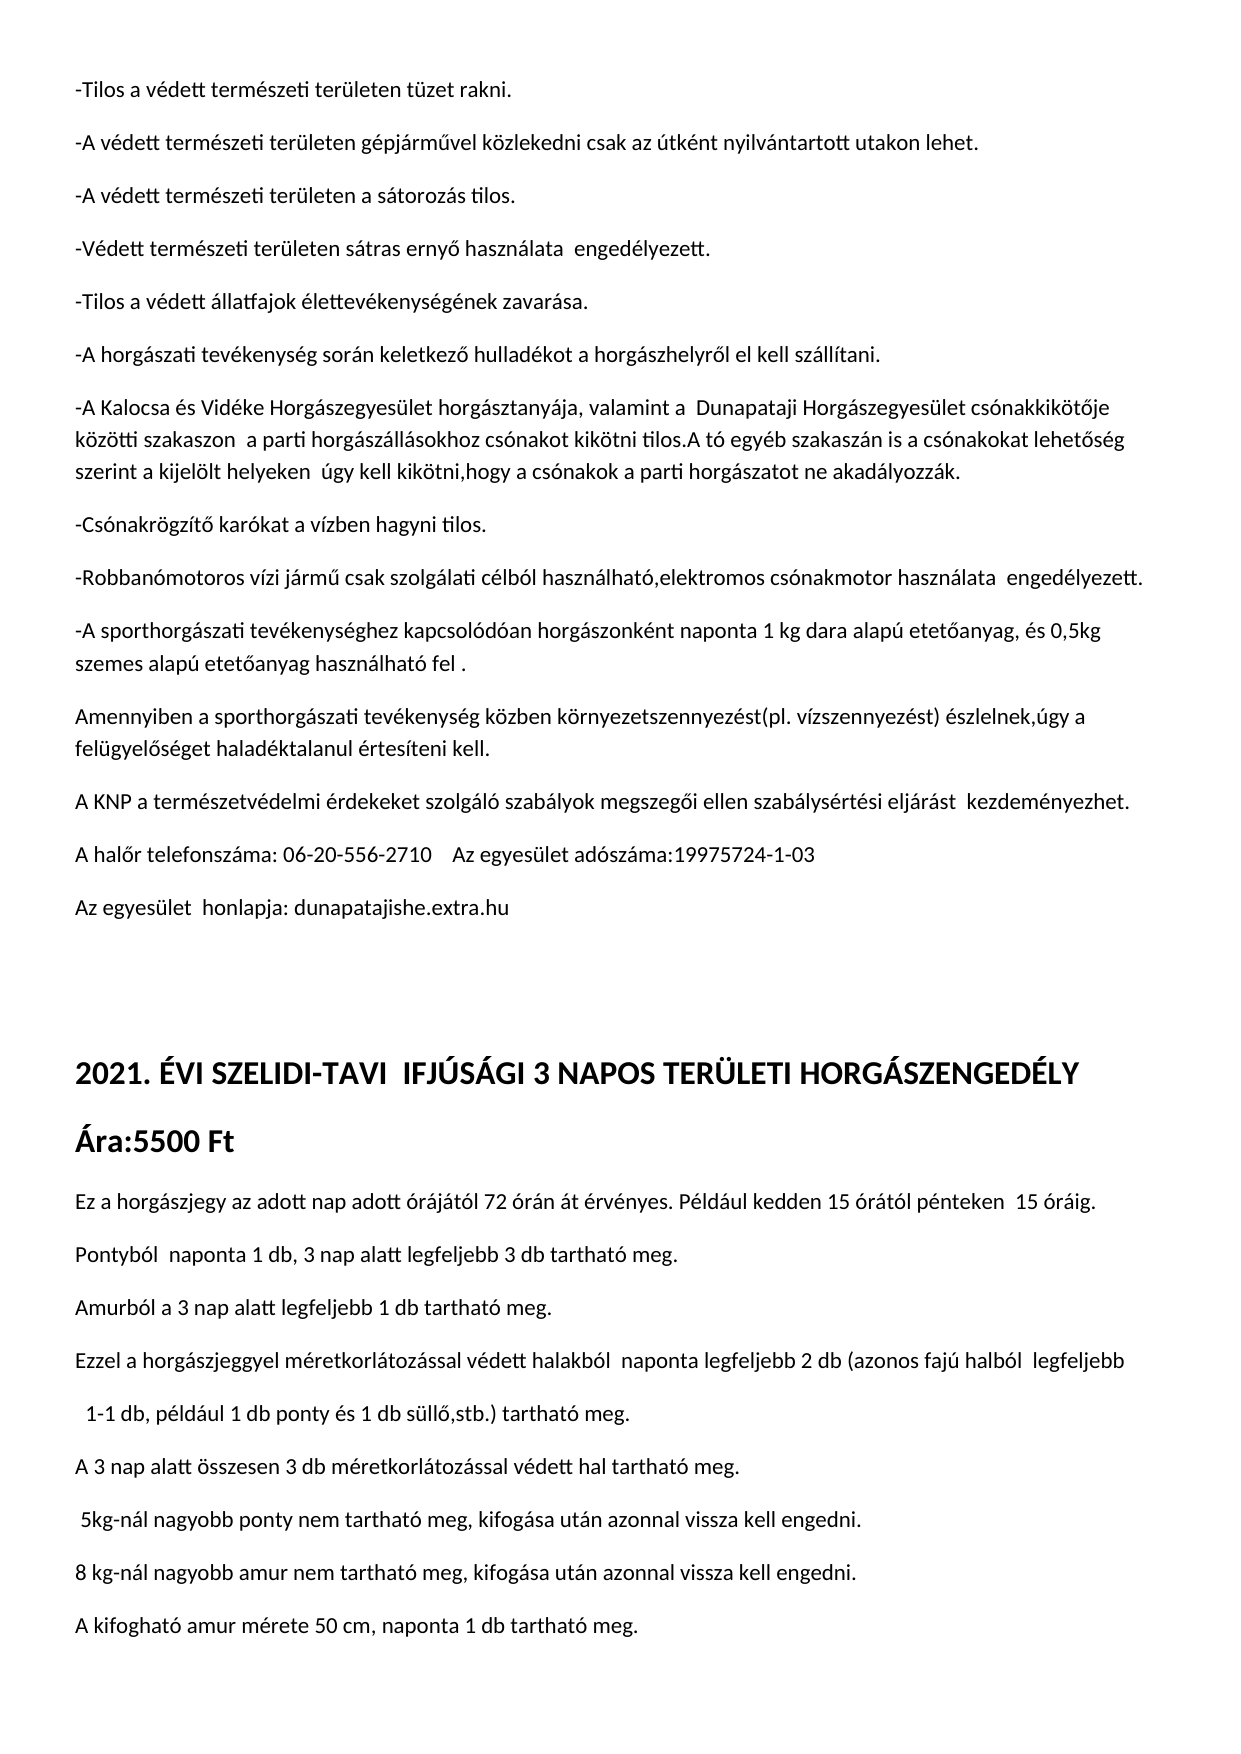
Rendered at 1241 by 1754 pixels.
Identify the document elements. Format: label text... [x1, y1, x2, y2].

text A halőr telefonszáma: 06-20-556-2710 Az egyesület adószáma:19975724-1-03 [75, 840, 1165, 868]
text Amennyiben a sporthorgászati tevékenység közben környezetszennyezést(pl. vízszennyezést) észlelnek,úgy a felügyelőséget haladéktalanul értesíteni kell. [75, 702, 1165, 762]
text A kifogható amur mérete 50 cm, naponta 1 db tartható meg. [75, 1611, 1165, 1639]
text -A Kalocsa és Vidéke Horgászegyesület horgásztanyája, valamint a Dunapataji Horgászegyesület csónakkikötője közötti szakaszon a parti horgászállásokhoz csónakot kikötni tilos.A tó egyéb szakaszán is a csónakokat lehetőség szerint a kijelölt helyeken úgy kell kikötni,hogy a csónakok a parti horgászatot ne akadályozzák. [75, 393, 1165, 486]
text -Robbanómotoros vízi jármű csak szolgálati célból használható,elektromos csónakmotor használata engedélyezett. [75, 563, 1165, 592]
text -Tilos a védett természeti területen tüzet rakni. [75, 75, 1165, 103]
text 5kg-nál nagyobb ponty nem tartható meg, kifogása után azonnal vissza kell engedni. [75, 1505, 1165, 1533]
text -A védett természeti területen a sátorozás tilos. [75, 181, 1165, 209]
text 1-1 db, például 1 db ponty és 1 db süllő,stb.) tartható meg. [75, 1399, 1165, 1427]
text Az egyesület honlapja: dunapatajishe.extra.hu [75, 893, 1165, 921]
text -Tilos a védett állatfajok élettevékenységének zavarása. [75, 287, 1165, 315]
text -Védett természeti területen sátras ernyő használata engedélyezett. [75, 234, 1165, 262]
text Ára:5500 Ft [75, 1120, 1165, 1160]
text Pontyból naponta 1 db, 3 nap alatt legfeljebb 3 db tartható meg. [75, 1240, 1165, 1268]
text A KNP a természetvédelmi érdekeket szolgáló szabályok megszegői ellen szabálysértési eljárást kezdeményezhet. [75, 787, 1165, 815]
text Ezzel a horgászjeggyel méretkorlátozással védett halakból naponta legfeljebb 2 db (azonos fajú halból legfeljebb [75, 1346, 1165, 1374]
text Amurból a 3 nap alatt legfeljebb 1 db tartható meg. [75, 1293, 1165, 1321]
text -Csónakrögzítő karókat a vízben hagyni tilos. [75, 511, 1165, 538]
text -A horgászati tevékenység során keletkező hulladékot a horgászhelyről el kell szállítani. [75, 340, 1165, 368]
text 8 kg-nál nagyobb amur nem tartható meg, kifogása után azonnal vissza kell engedni. [75, 1558, 1165, 1586]
text -A sporthorgászati tevékenységhez kapcsolódóan horgászonként naponta 1 kg dara alapú etetőanyag, és 0,5kg szemes alapú etetőanyag használható fel . [75, 617, 1165, 677]
text A 3 nap alatt összesen 3 db méretkorlátozással védett hal tartható meg. [75, 1452, 1165, 1480]
text -A védett természeti területen gépjárművel közlekedni csak az útként nyilvántartott utakon lehet. [75, 128, 1165, 156]
text Ez a horgászjegy az adott nap adott órájától 72 órán át érvényes. Például kedden 15 órától pénteken 15 óráig. [75, 1187, 1165, 1215]
text 2021. ÉVI SZELIDI-TAVI IFJÚSÁGI 3 NAPOS TERÜLETI HORGÁSZENGEDÉLY [75, 1052, 1165, 1093]
